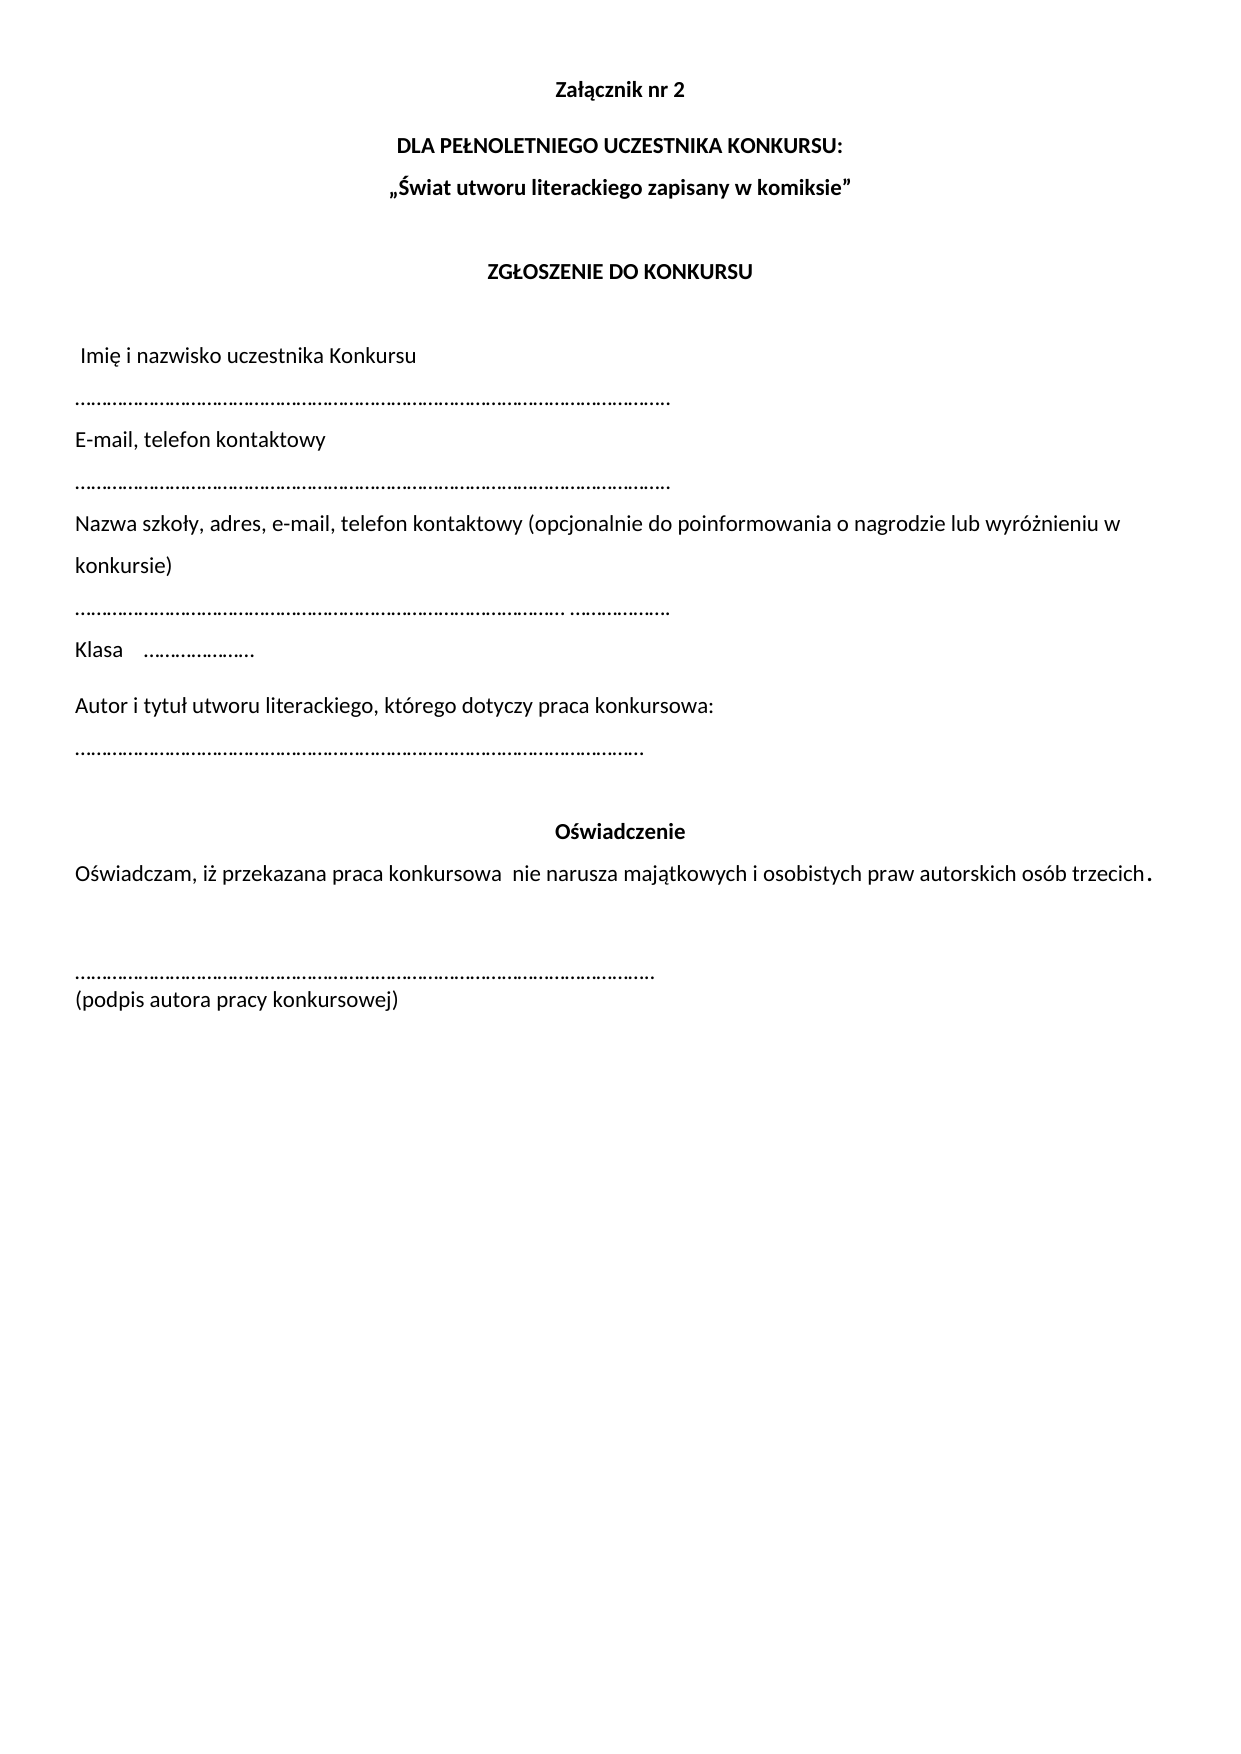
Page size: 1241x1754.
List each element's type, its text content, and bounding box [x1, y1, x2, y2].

text Oświadczenie [75, 817, 1165, 845]
text E-mail, telefon kontaktowy [75, 425, 1165, 453]
text „Świat utworu literackiego zapisany w komiksie” [75, 173, 1165, 201]
text ………………………………………………………………………………………………….. [75, 383, 1165, 411]
text (podpis autora pracy konkursowej) [75, 985, 1165, 1013]
text ………………………………………………………………………………… ………………. [75, 593, 1165, 621]
text Klasa ………………… [75, 635, 1165, 663]
text ……………………………………………………………………………………………… [75, 733, 1165, 761]
text ZGŁOSZENIE DO KONKURSU [75, 257, 1165, 285]
text DLA PEŁNOLETNIEGO UCZESTNIKA KONKURSU: [75, 131, 1165, 159]
text Autor i tytuł utworu literackiego, którego dotyczy praca konkursowa: [75, 691, 1165, 719]
text Załącznik nr 2 [75, 75, 1165, 103]
text ……………………………………………………………………………………………….. [75, 957, 1165, 985]
text ………………………………………………………………………………………………….. [75, 467, 1165, 495]
text Imię i nazwisko uczestnika Konkursu [75, 341, 1165, 369]
text Oświadczam, iż przekazana praca konkursowa nie narusza majątkowych i osobistych praw autorskich osób trzecich. [75, 859, 1165, 887]
text Nazwa szkoły, adres, e-mail, telefon kontaktowy (opcjonalnie do poinformowania o nagrodzie lub wyróżnieniu w konkursie) [75, 509, 1165, 579]
